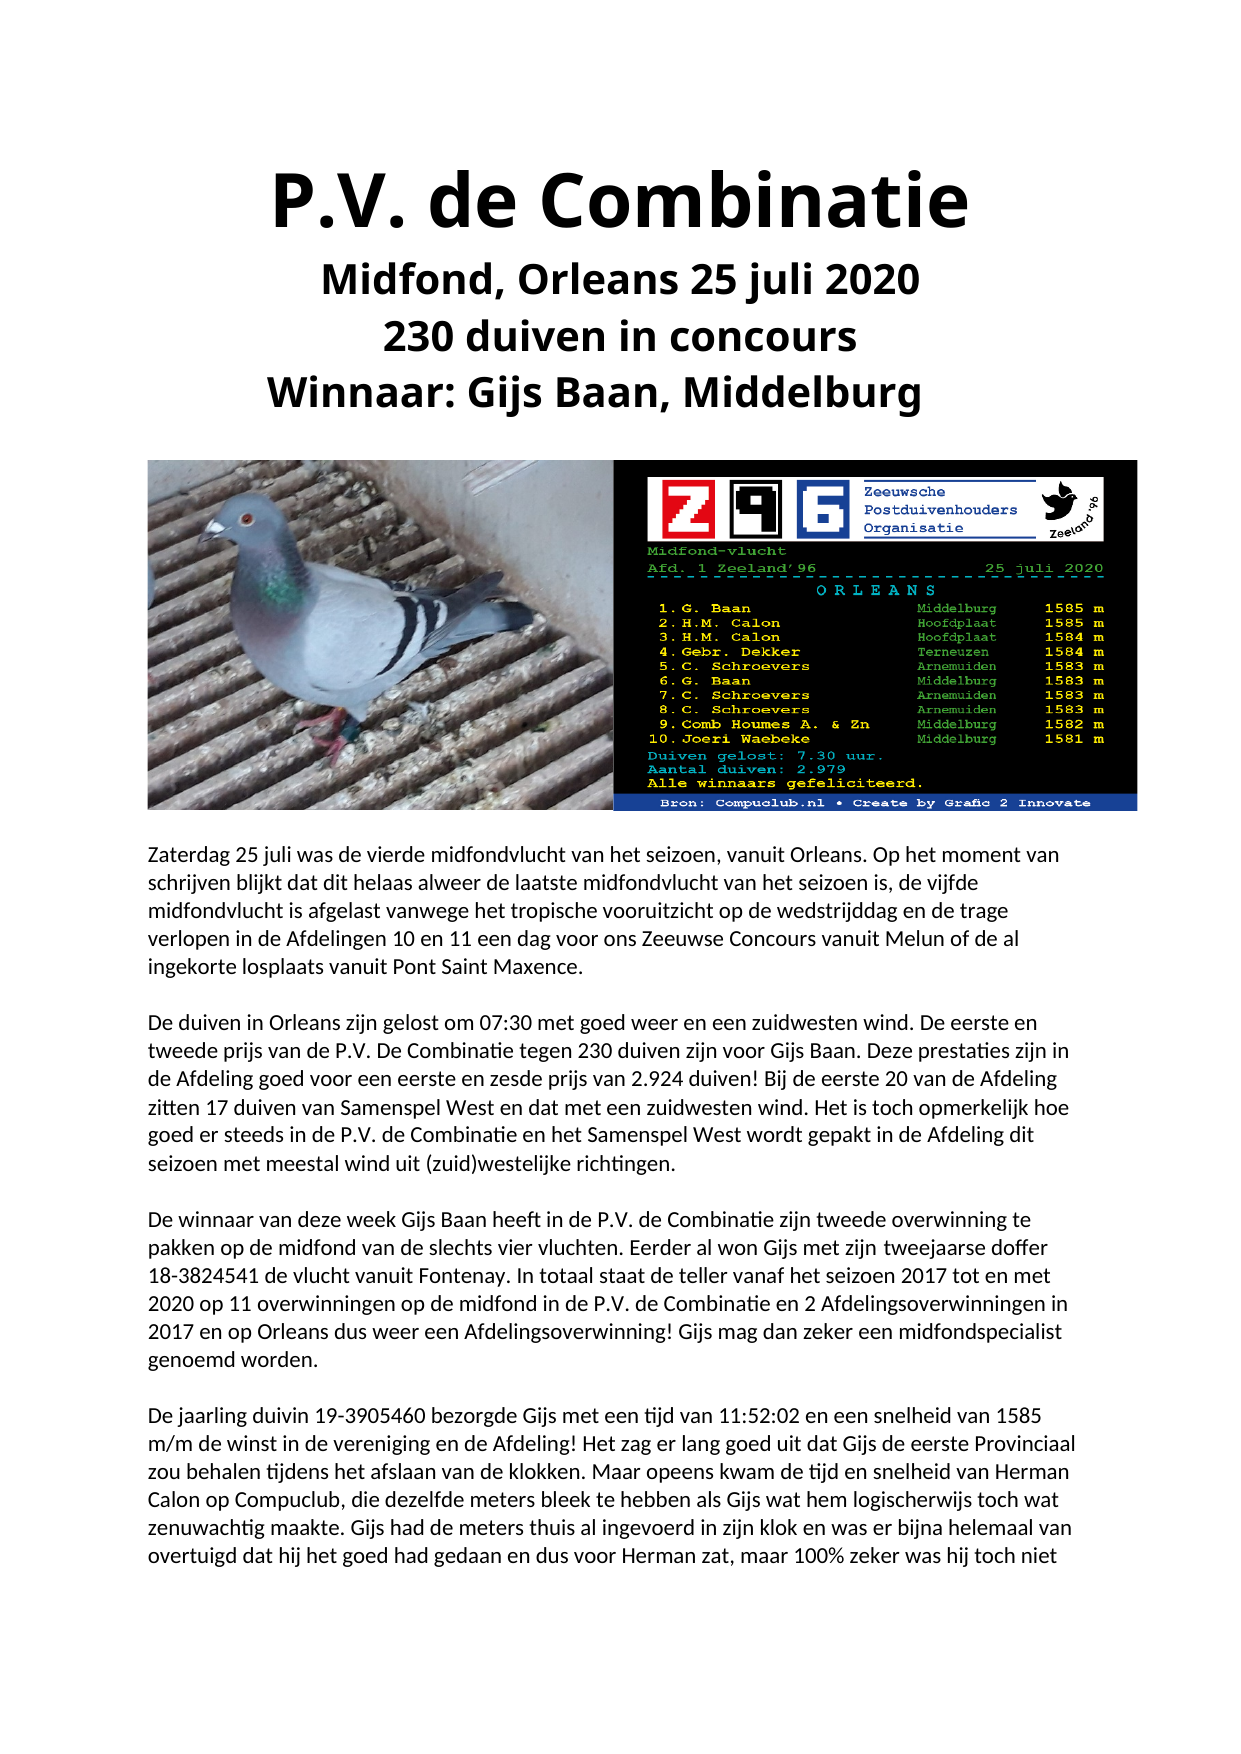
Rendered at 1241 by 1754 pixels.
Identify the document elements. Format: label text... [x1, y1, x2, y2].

text P.V. de Combinatie [148, 148, 1093, 250]
picture [147, 460, 1138, 811]
text De winnaar van deze week Gijs Baan heeft in de P.V. de Combinatie zijn tweede overwinning te pakken op de midfond van de slechts vier vluchten. Eerder al won Gijs met zijn tweejaarse doffer [148, 1205, 1093, 1261]
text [148, 1401, 1093, 1569]
text Zaterdag 25 juli was de vierde midfondvlucht van het seizoen, vanuit Orleans. Op het moment van schrijven blijkt dat dit helaas alweer de laatste midfondvlucht van het seizoen is, de vijfde midfondvlucht is afgelast vanwege het tropische vooruitzicht op de wedstrijddag en de trage verlopen in de Afdelingen 10 en 11 een dag voor ons Zeeuwse Concours vanuit Melun of de al ingekorte losplaats vanuit Pont Saint Maxence. [148, 840, 1093, 981]
text 230 duiven in concours [148, 307, 1093, 363]
text Midfond, Orleans 25 juli 2020 [148, 250, 1093, 307]
text Winnaar: Gijs Baan, Middelburg [148, 363, 1093, 420]
text 18-3824541 de vlucht vanuit Fontenay. In totaal staat de teller vanaf het seizoen 2017 tot en met 2020 op 11 overwinningen op de midfond in de P.V. de Combinatie en 2 Afdelingsoverwinningen in 2017 en op Orleans dus weer een Afdelingsoverwinning! Gijs mag dan zeker een midfondspecialist genoemd worden. [148, 1261, 1093, 1373]
text De duiven in Orleans zijn gelost om 07:30 met goed weer en een zuidwesten wind. De eerste en tweede prijs van de P.V. De Combinatie tegen 230 duiven zijn voor Gijs Baan. Deze prestaties zijn in de Afdeling goed voor een eerste en zesde prijs van 2.924 duiven! Bij de eerste 20 van de Afdeling zitten 17 duiven van Samenspel West en dat met een zuidwesten wind. Het is toch opmerkelijk hoe goed er steeds in de P.V. de Combinatie en het Samenspel West wordt gepakt in de Afdeling dit seizoen met meestal wind uit (zuid)westelijke richtingen. [148, 1008, 1093, 1177]
